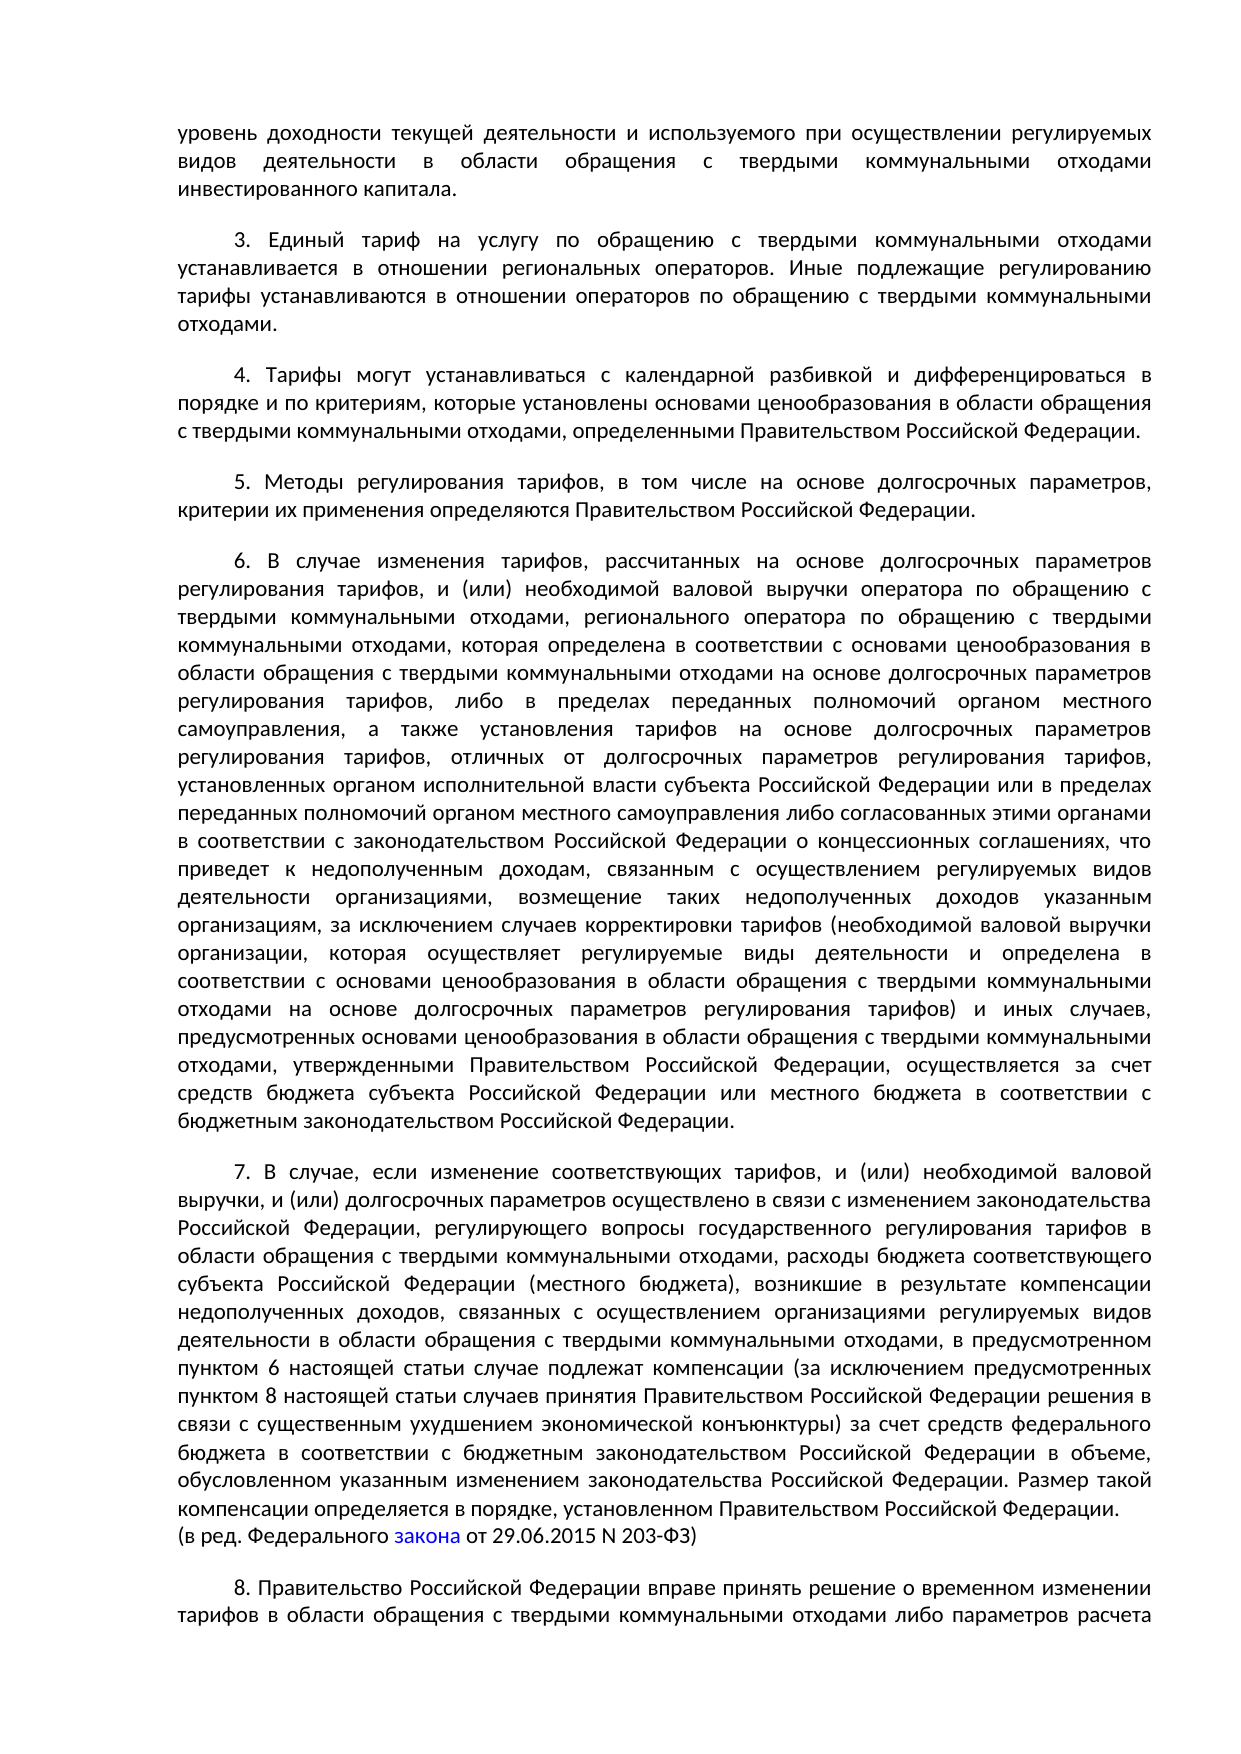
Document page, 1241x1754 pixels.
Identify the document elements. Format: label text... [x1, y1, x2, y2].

text 3. Единый тариф на услугу по обращению с твердыми коммунальными отходами устанавливается в отношении региональных операторов. Иные подлежащие регулированию тарифы устанавливаются в отношении операторов по обращению с твердыми коммунальными отходами. [177, 225, 1152, 337]
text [177, 118, 1152, 202]
text 7. В случае, если изменение соответствующих тарифов, и (или) необходимой валовой выручки, и (или) долгосрочных параметров осуществлено в связи с изменением законодательства Российской Федерации, регулирующего вопросы государственного регулирования тарифов в области обращения с твердыми коммунальными отходами, расходы бюджета соответствующего субъекта Российской Федерации (местного бюджета), возникшие в результате компенсации недополученных доходов, связанных с осуществлением организациями регулируемых видов деятельности в области обращения с твердыми коммунальными отходами, в предусмотренном пунктом 6 настоящей статьи случае подлежат компенсации (за исключением предусмотренных пунктом 8 настоящей статьи случаев принятия Правительством Российской Федерации решения в связи с существенным ухудшением экономической конъюнктуры) за счет средств федерального бюджета в соответствии с бюджетным законодательством Российской Федерации в объеме, обусловленном указанным изменением законодательства Российской Федерации. Размер такой компенсации определяется в порядке, установленном Правительством Российской Федерации. [177, 1157, 1152, 1522]
text 6. В случае изменения тарифов, рассчитанных на основе долгосрочных параметров регулирования тарифов, и (или) необходимой валовой выручки оператора по обращению с твердыми коммунальными отходами, регионального оператора по обращению с твердыми коммунальными отходами, которая определена в соответствии с основами ценообразования в области обращения с твердыми коммунальными отходами на основе долгосрочных параметров регулирования тарифов, либо в пределах переданных полномочий органом местного самоуправления, а также установления тарифов на основе долгосрочных параметров регулирования тарифов, отличных от долгосрочных параметров регулирования тарифов, установленных органом исполнительной власти субъекта Российской Федерации или в пределах переданных полномочий органом местного самоуправления либо согласованных этими органами в соответствии с законодательством Российской Федерации о концессионных соглашениях, что приведет к недополученным доходам, связанным с осуществлением регулируемых видов деятельности организациями, возмещение таких недополученных доходов указанным организациям, за исключением случаев корректировки тарифов (необходимой валовой выручки организации, которая осуществляет регулируемые виды деятельности и определена в соответствии с основами ценообразования в области обращения с твердыми коммунальными отходами на основе долгосрочных параметров регулирования тарифов) и иных случаев, предусмотренных основами ценообразования в области обращения с твердыми коммунальными отходами, утвержденными Правительством Российской Федерации, осуществляется за счет средств бюджета субъекта Российской Федерации или местного бюджета в соответствии с бюджетным законодательством Российской Федерации. [177, 546, 1152, 1134]
text 4. Тарифы могут устанавливаться с календарной разбивкой и дифференцироваться в порядке и по критериям, которые установлены основами ценообразования в области обращения с твердыми коммунальными отходами, определенными Правительством Российской Федерации. [177, 360, 1152, 444]
text (в ред. Федерального закона от 29.06.2015 N 203-ФЗ) [177, 1522, 1152, 1550]
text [177, 1573, 1152, 1629]
text 5. Методы регулирования тарифов, в том числе на основе долгосрочных параметров, критерии их применения определяются Правительством Российской Федерации. [177, 467, 1152, 523]
